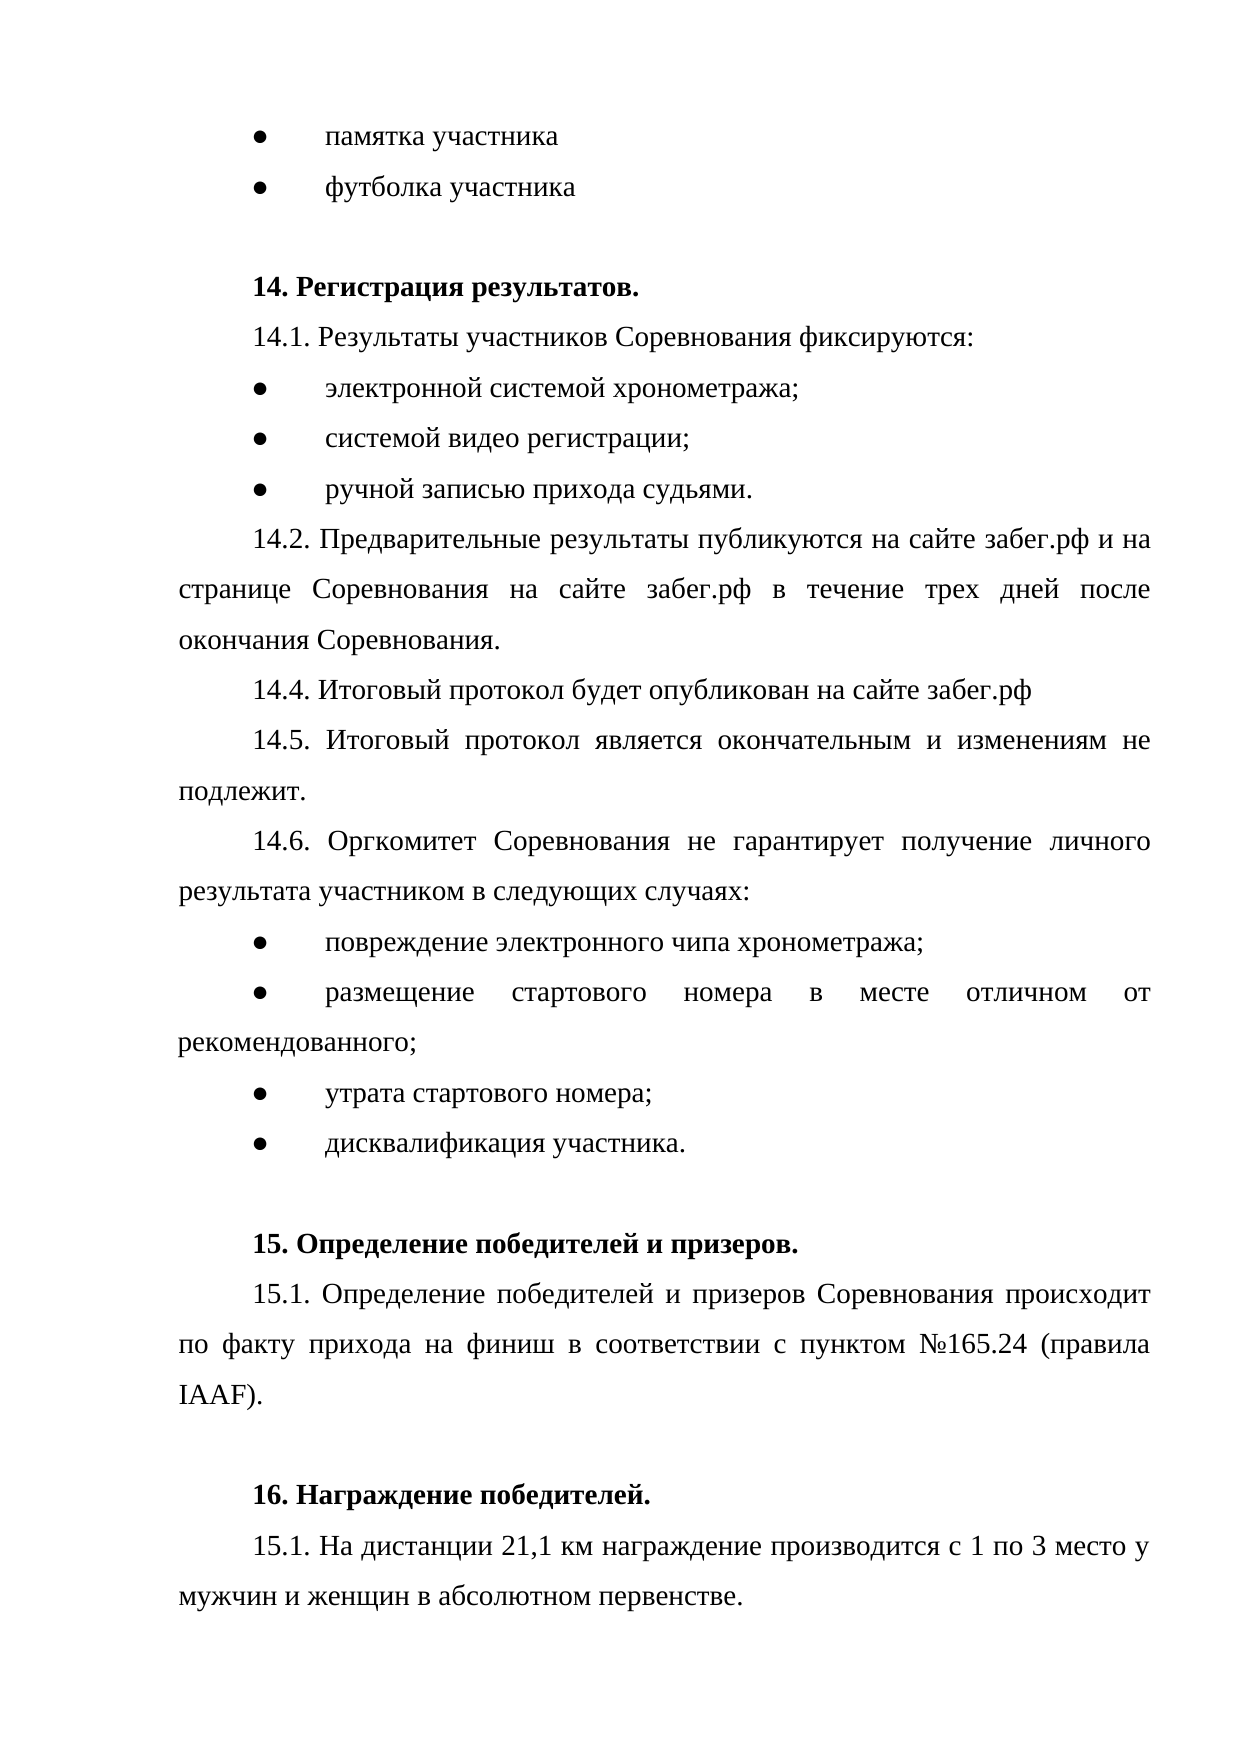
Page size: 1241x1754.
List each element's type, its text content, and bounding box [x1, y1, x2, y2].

text 14.5. Итоговый протокол является окончательным и изменениям не подлежит. [178, 722, 1152, 806]
list дисквалификация участника. [177, 1125, 1152, 1159]
list футболка участника [177, 168, 1152, 202]
list памятка участника [177, 118, 1152, 152]
text 14. Регистрация результатов. [178, 269, 1152, 303]
text 14.1. Результаты участников Соревнования фиксируются: [178, 319, 1152, 353]
text 14.6. Оргкомитет Соревнования не гарантирует получение личного результата участником в следующих случаях: [178, 823, 1152, 907]
list ручной записью прихода судьями. [177, 471, 1152, 504]
text 15.1. Определение победителей и призеров Соревнования происходит по факту прихода на финиш в соответствии с пунктом №165.24 (правила IAAF). [178, 1276, 1152, 1410]
list электронной системой хронометража; [177, 370, 1152, 403]
list системой видео регистрации; [177, 420, 1152, 454]
text 15.1. На дистанции 21,1 км награждение производится с 1 по 3 место у мужчин и женщин в абсолютном первенстве. [178, 1528, 1152, 1612]
list повреждение электронного чипа хронометража; [177, 924, 1152, 957]
text 14.4. Итоговый протокол будет опубликован на сайте забег.рф [178, 672, 1152, 706]
text 16. Награждение победителей. [178, 1477, 1152, 1511]
list утрата стартового номера; [177, 1075, 1152, 1108]
text 15. Определение победителей и призеров. [178, 1226, 1152, 1259]
text 14.2. Предварительные результаты публикуются на сайте забег.рф и на странице Соревнования на сайте забег.рф в течение трех дней после окончания Соревнования. [178, 521, 1152, 655]
list размещение стартового номера в месте отличном от рекомендованного; [177, 974, 1152, 1058]
